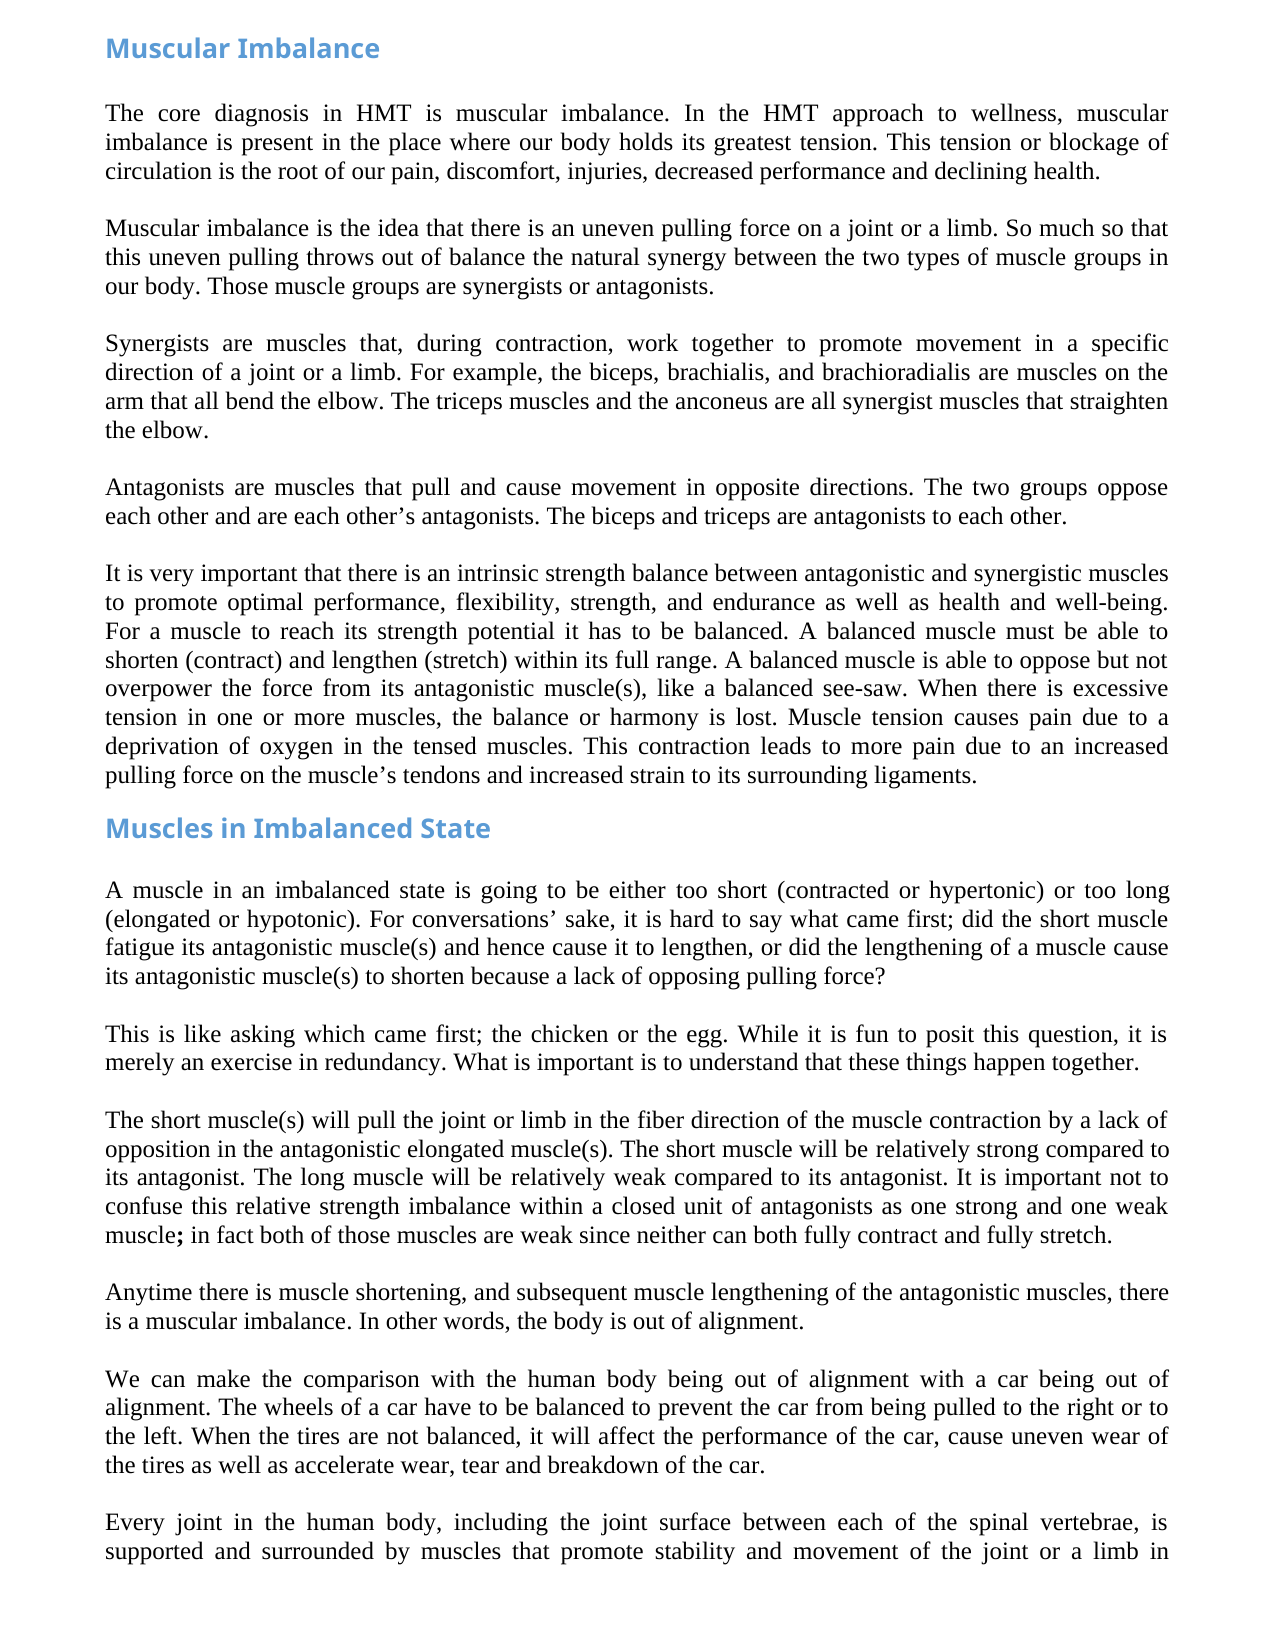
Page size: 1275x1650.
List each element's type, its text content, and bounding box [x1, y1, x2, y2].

text A muscle in an imbalanced state is going to be either too short (contracted or hypertonic) or too long (elongated or hypotonic). For conversations’ sake, it is hard to say what came first; did the short muscle fatigue its antagonistic muscle(s) and hence cause it to lengthen, or did the lengthening of a muscle cause its antagonistic muscle(s) to shorten because a lack of opposing pulling force? [105, 875, 1170, 990]
text The short muscle(s) will pull the joint or limb in the fiber direction of the muscle contraction by a lack of opposition in the antagonistic elongated muscle(s). The short muscle will be relatively strong compared to its antagonist. The long muscle will be relatively weak compared to its antagonist. It is important not to confuse this relative strength imbalance within a closed unit of antagonists as one strong and one weak muscle; in fact both of those muscles are weak since neither can both fully contract and fully stretch. [105, 1105, 1170, 1249]
text Anytime there is muscle shortening, and subsequent muscle lengthening of the antagonistic muscles, there is a muscular imbalance. In other words, the body is out of alignment. [105, 1277, 1170, 1335]
text Antagonists are muscles that pull and cause movement in opposite directions. The two groups oppose each other and are each other’s antagonists. The biceps and triceps are antagonists to each other. [105, 472, 1170, 530]
text The core diagnosis in HMT is muscular imbalance. In the HMT approach to wellness, muscular imbalance is present in the place where our body holds its greatest tension. This tension or blockage of circulation is the root of our pain, discomfort, injuries, decreased performance and declining health. [105, 98, 1170, 185]
subtitle Muscular Imbalance [105, 30, 1170, 67]
subtitle Muscles in Imbalanced State [105, 809, 1170, 846]
text Muscular imbalance is the idea that there is an uneven pulling force on a joint or a limb. So much so that this uneven pulling throws out of balance the natural synergy between the two types of muscle groups in our body. Those muscle groups are synergists or antagonists. [105, 213, 1170, 300]
text This is like asking which came first; the chicken or the egg. While it is fun to posit this question, it is merely an exercise in redundancy. What is important is to understand that these things happen together. [105, 1019, 1170, 1076]
text We can make the comparison with the human body being out of alignment with a car being out of alignment. The wheels of a car have to be balanced to prevent the car from being pulled to the right or to the left. When the tires are not balanced, it will affect the performance of the car, cause uneven wear of the tires as well as accelerate wear, tear and breakdown of the car. [105, 1364, 1170, 1479]
text It is very important that there is an intrinsic strength balance between antagonistic and synergistic muscles to promote optimal performance, flexibility, strength, and endurance as well as health and well-being. For a muscle to reach its strength potential it has to be balanced. A balanced muscle must be able to shorten (contract) and lengthen (stretch) within its full range. A balanced muscle is able to oppose but not overpower the force from its antagonistic muscle(s), like a balanced see-saw. When there is excessive tension in one or more muscles, the balance or harmony is lost. Muscle tension causes pain due to a deprivation of oxygen in the tensed muscles. This contraction leads to more pain due to an increased pulling force on the muscle’s tendons and increased strain to its surrounding ligaments. [105, 558, 1170, 788]
text Synergists are muscles that, during contraction, work together to promote movement in a specific direction of a joint or a limb. For example, the biceps, brachialis, and brachioradialis are muscles on the arm that all bend the elbow. The triceps muscles and the anconeus are all synergist muscles that straighten the elbow. [105, 328, 1170, 443]
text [105, 1507, 1170, 1565]
